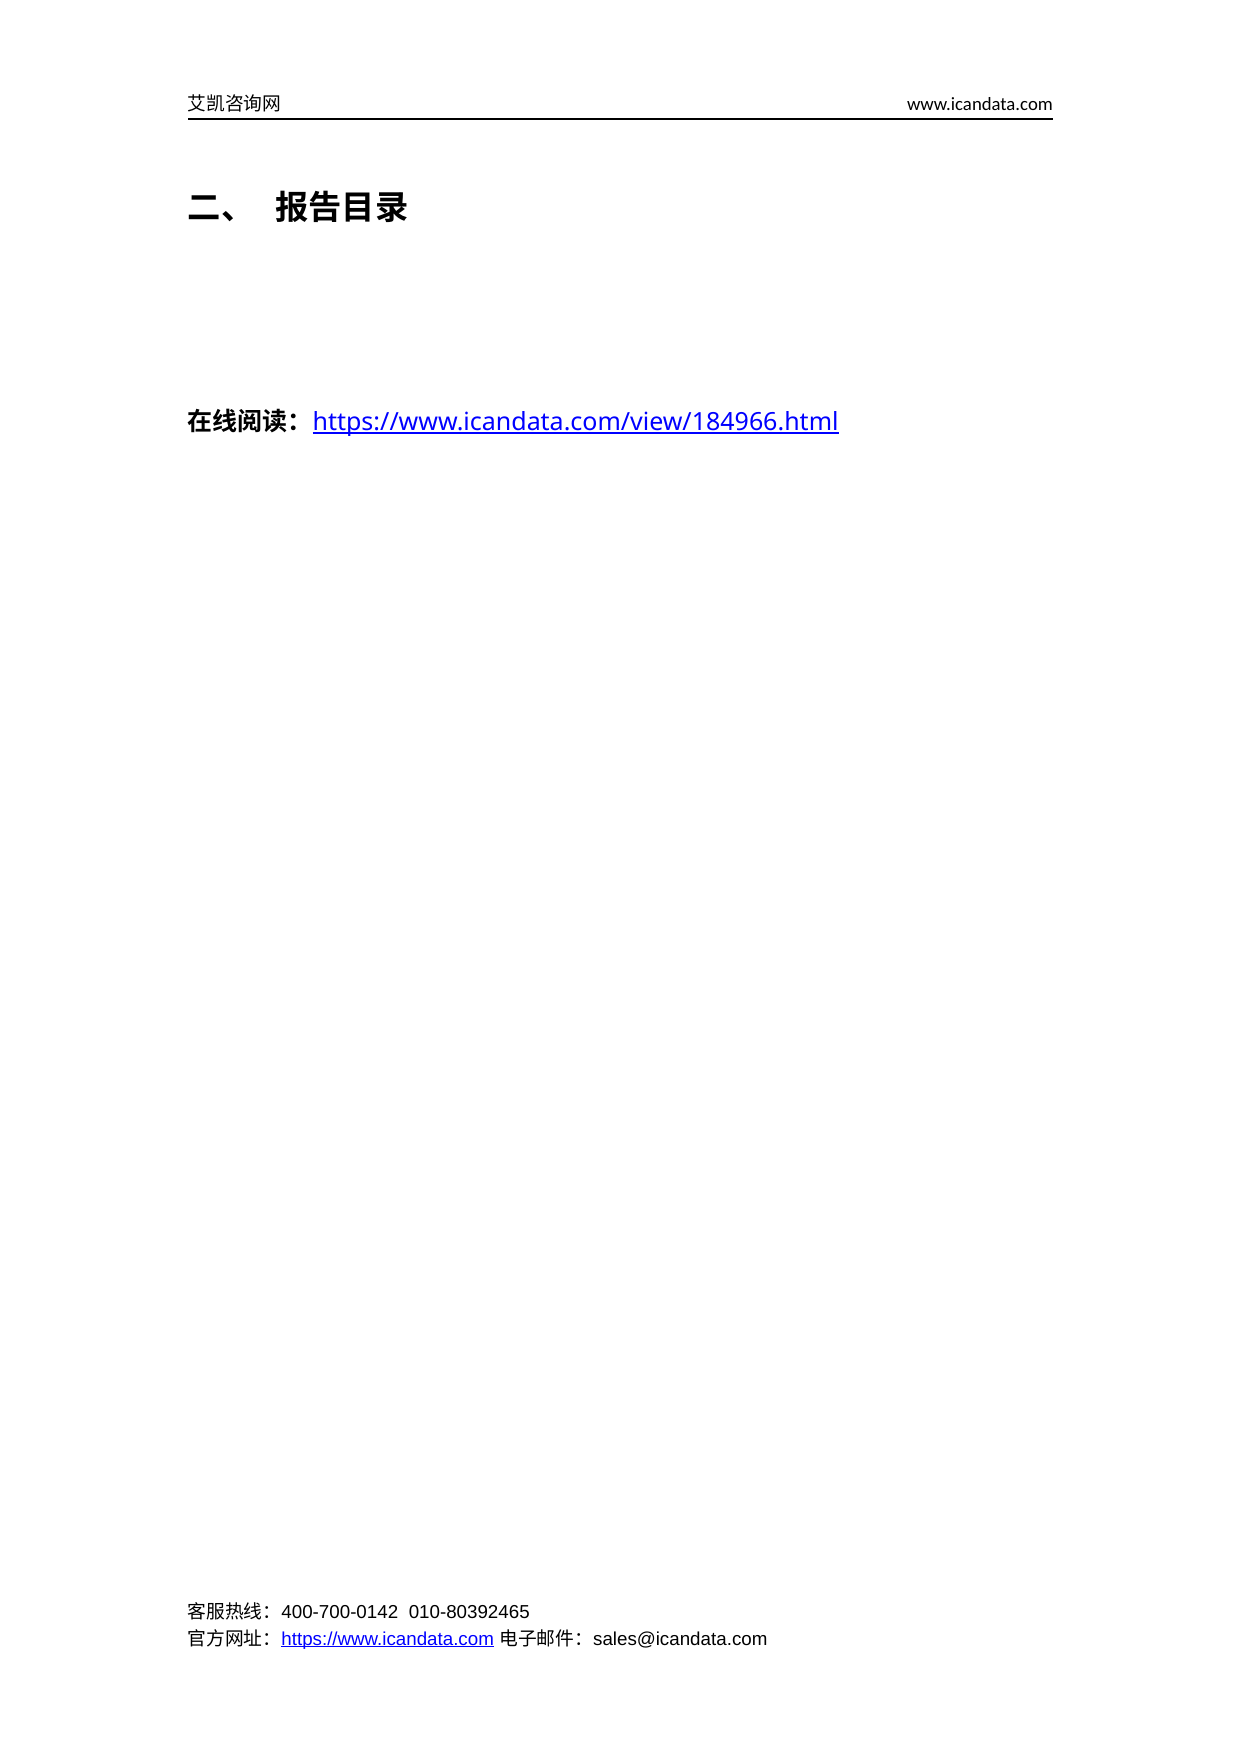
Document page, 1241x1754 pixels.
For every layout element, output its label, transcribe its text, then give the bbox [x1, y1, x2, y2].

subtitle 报告目录 [187, 172, 1053, 237]
text 在线阅读：https://www.icandata.com/view/184966.html [187, 387, 1053, 452]
